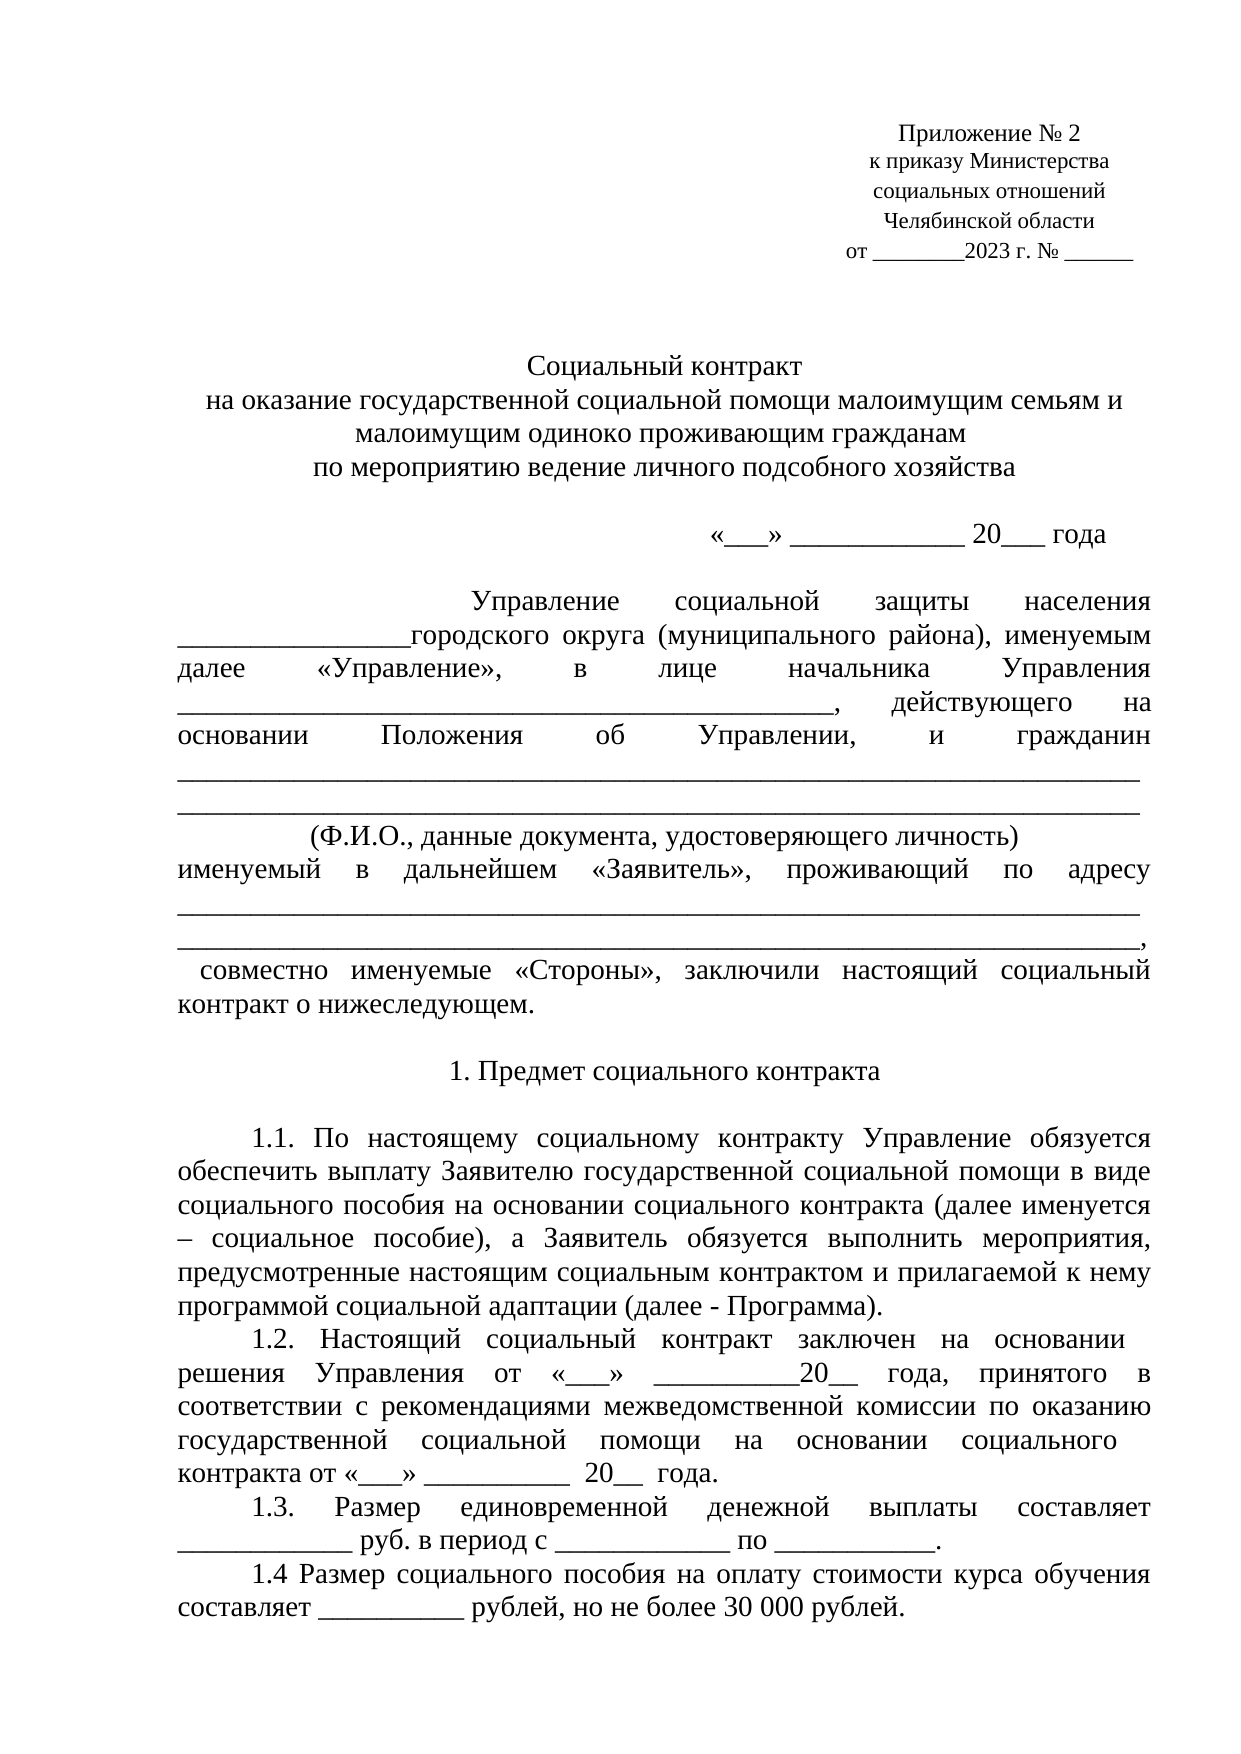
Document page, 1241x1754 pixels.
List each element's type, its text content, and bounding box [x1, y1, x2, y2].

text «___» ____________ 20___ года [177, 516, 1152, 550]
text (Ф.И.О., данные документа, удостоверяющего личность) [177, 818, 1152, 852]
text __________________________________________________________________, [177, 919, 1152, 952]
text на оказание государственной социальной помощи малоимущим семьям и малоимущим одиноко проживающим гражданам по мероприятию ведение личного подсобного хозяйства [177, 382, 1152, 483]
text 1.1. По настоящему социальному контракту Управление обязуется обеспечить выплату Заявителю государственной социальной помощи в виде социального пособия на основании социального контракта (далее именуется – социальное пособие), а Заявитель обязуется выполнить мероприятия, предусмотренные настоящим социальным контрактом и прилагаемой к нему программой социальной адаптации (далее - Программа). [177, 1120, 1152, 1321]
text Челябинской области [827, 207, 1152, 234]
text от ________2023 г. № ______ [827, 237, 1152, 264]
text социальных отношений [827, 177, 1152, 203]
text совместно именуемые «Стороны», заключили настоящий социальный контракт о нижеследующем. [177, 952, 1152, 1019]
text Социальный контракт [177, 348, 1152, 382]
text к приказу Министерства [827, 147, 1152, 173]
text 1.4 Размер социального пособия на оплату стоимости курса обучения составляет __________ рублей, но не более 30 000 рублей. [177, 1556, 1152, 1623]
text 1.2. Настоящий социальный контракт заключен на основании решения Управления от «___» __________20__ года, принятого в соответствии с рекомендациями межведомственной комиссии по оказанию государственной социальной помощи на основании социального контракта от «___» __________ 20__ года. [177, 1321, 1152, 1489]
subtitle Приложение № 2 [827, 118, 1152, 147]
text 1. Предмет социального контракта [177, 1053, 1152, 1086]
text именуемый в дальнейшем «Заявитель», проживающий по адресу __________________________________________________________________ [177, 852, 1152, 919]
text __________________________________________________________________ [177, 784, 1152, 818]
text Управление социальной защиты населения ________________городского округа (муниципального района), именуемым далее «Управление», в лице начальника Управления _____________________________________________, действующего на основании Положения об Управлении, и гражданин __________________________________________________________________ [177, 583, 1152, 784]
text 1.3. Размер единовременной денежной выплаты составляет ____________ руб. в период с ____________ по ___________. [177, 1489, 1152, 1556]
